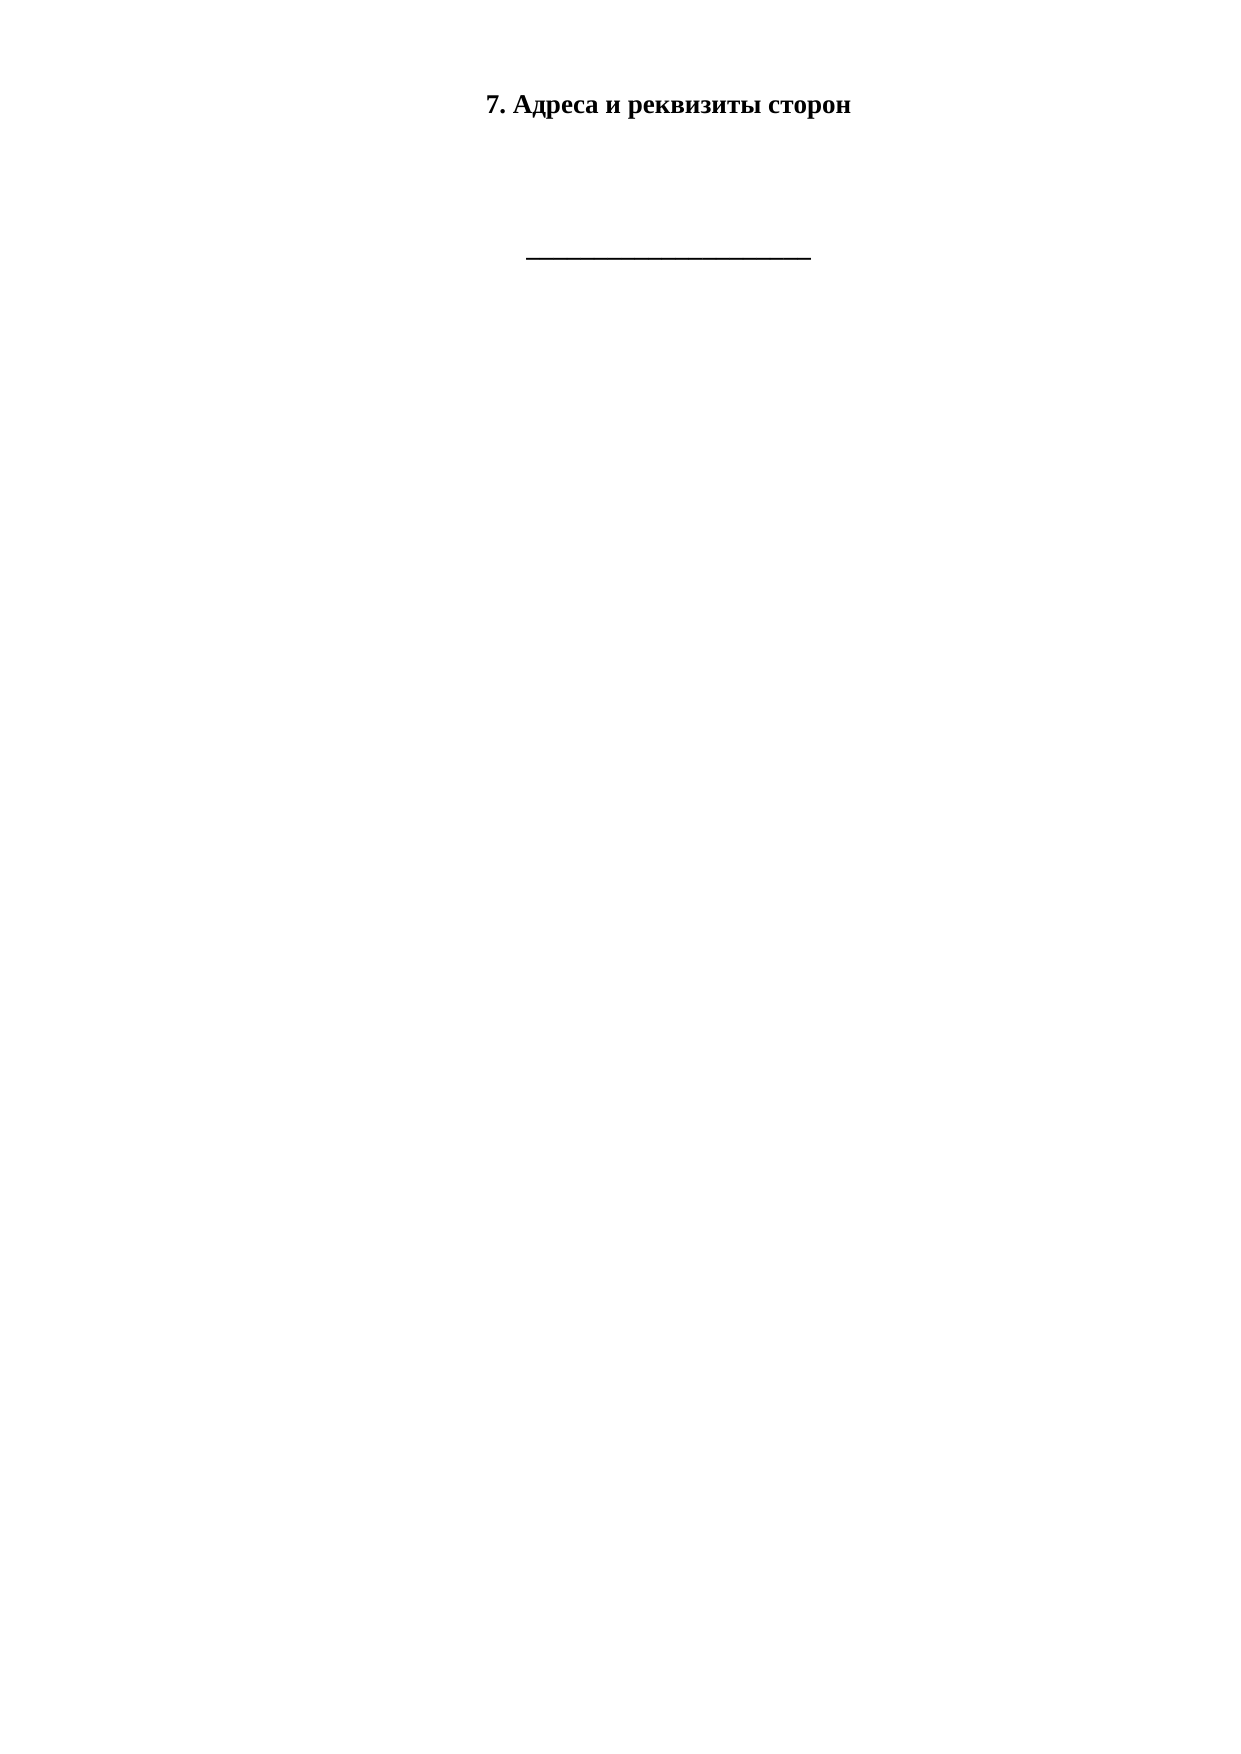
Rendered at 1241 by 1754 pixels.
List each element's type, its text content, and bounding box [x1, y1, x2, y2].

text 7. Адреса и реквизиты сторон [185, 89, 1152, 120]
text _____________________ [185, 232, 1152, 263]
